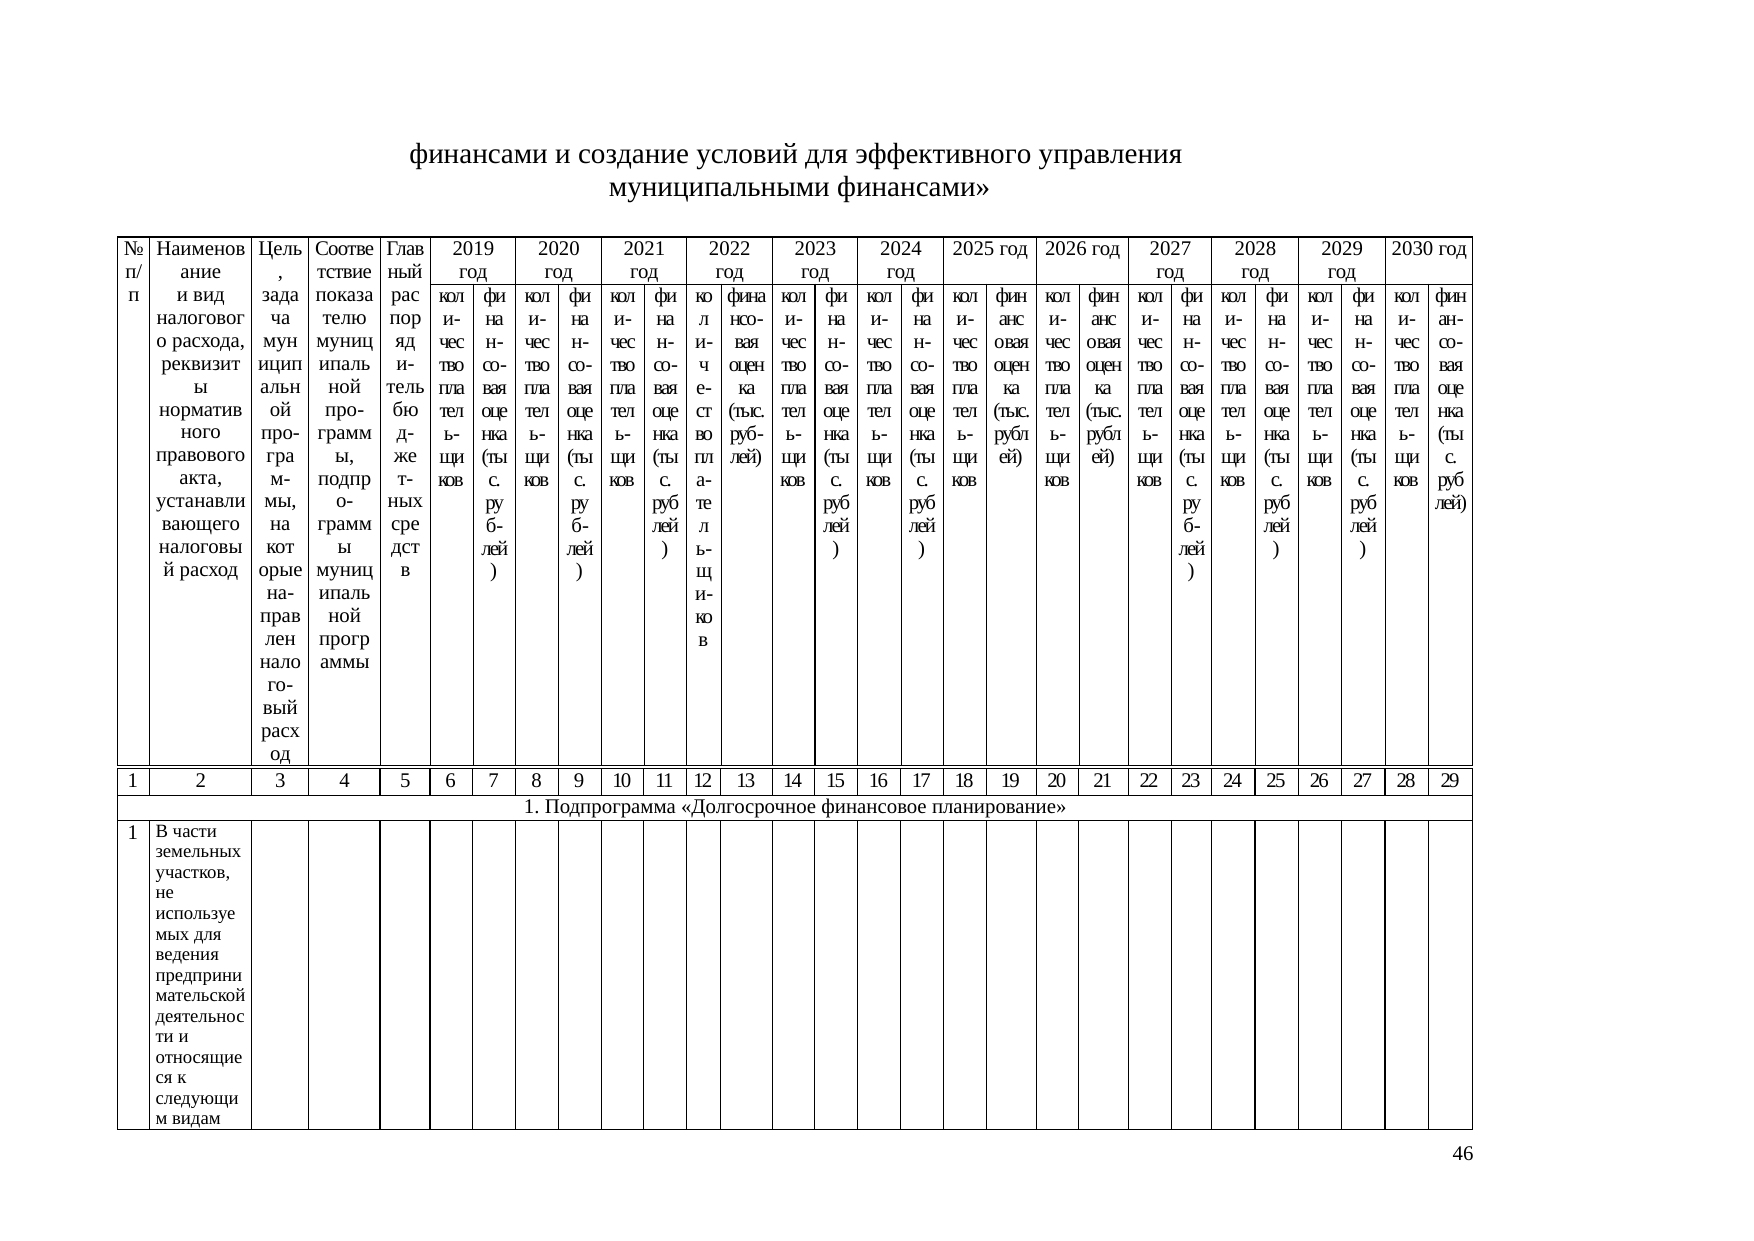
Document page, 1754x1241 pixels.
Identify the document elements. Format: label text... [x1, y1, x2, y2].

table_header 13 [721, 769, 772, 794]
table_header 11 [644, 769, 686, 794]
table_header Наименование и вид налогового расхода, реквизиты нормативного правового акта, устанавливающего налоговый расход [150, 238, 251, 764]
table_header 4 [309, 769, 379, 794]
table_cell финансовая оценка (тыс. рублей) [1172, 285, 1211, 764]
table_cell количество плательщиков [516, 285, 558, 764]
table_cell количество плательщиков [1129, 285, 1171, 764]
table_header 2022 год [687, 238, 772, 283]
table_cell количество плательщиков [1386, 285, 1428, 764]
table_cell [1256, 821, 1298, 1129]
table_header 2029 год [1299, 238, 1385, 283]
table_cell количество плательщиков [1037, 285, 1079, 764]
table_header 26 [1299, 769, 1341, 794]
table_header 14 [773, 769, 814, 794]
table_header 22 [1129, 769, 1171, 794]
table_cell [1299, 821, 1341, 1129]
table_cell [687, 821, 720, 1129]
table_header 12 [687, 769, 720, 794]
table_header 2026 год [1037, 238, 1128, 283]
table_cell финансовая оценка (тыс. рублей) [902, 285, 943, 764]
table_header 10 [602, 769, 643, 794]
table_cell [516, 821, 558, 1129]
table_header 9 [559, 769, 601, 794]
table_header 19 [987, 769, 1036, 794]
table_cell финансовая оценка (тыс. рублей) [474, 285, 515, 764]
table_header № п/п [118, 238, 149, 764]
table_cell [901, 821, 943, 1129]
table_cell [381, 821, 429, 1129]
table_cell количество плательщиков [1299, 285, 1341, 764]
table_cell [431, 821, 472, 1129]
table_cell [1342, 821, 1384, 1129]
text муниципальными финансами» [118, 169, 1473, 203]
table_header 1 [118, 769, 149, 794]
table_cell [944, 821, 986, 1129]
table_cell финансовая оценка (тыс. рублей) [645, 285, 686, 764]
table_header Главный распорядитель бюджетных средств [381, 238, 430, 764]
table_cell [1079, 821, 1128, 1129]
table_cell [150, 821, 251, 1129]
table_header 6 [431, 769, 472, 794]
table_cell количество плательщиков [431, 285, 473, 764]
table_header 28 [1386, 769, 1428, 794]
table_header 16 [858, 769, 900, 794]
table_cell финансовая оценка (тыс. рублей) [987, 285, 1036, 764]
table_cell [309, 821, 379, 1129]
table_cell количество плательщиков [1212, 285, 1255, 764]
table_cell финансовая оценка (тыс. рублей) [722, 285, 772, 764]
table_header 8 [516, 769, 558, 794]
table_cell [1172, 821, 1211, 1129]
table_header 20 [1037, 769, 1078, 794]
table_header 2023 год [773, 238, 857, 283]
table_header 2024 год [858, 238, 943, 283]
table_cell [773, 821, 814, 1129]
table_cell количество плательщиков [773, 285, 814, 764]
table_cell [1212, 821, 1254, 1129]
table_cell [1129, 821, 1171, 1129]
table_cell [721, 821, 772, 1129]
table_cell [858, 821, 900, 1129]
table_cell [815, 821, 857, 1129]
table_header 24 [1212, 769, 1254, 794]
table_header 27 [1342, 769, 1384, 794]
table_cell [559, 821, 601, 1129]
table_cell [1037, 821, 1078, 1129]
table_header 2020 год [516, 238, 601, 283]
table_header 5 [381, 769, 429, 794]
table_header 18 [944, 769, 986, 794]
table_header 2028 год [1212, 238, 1298, 283]
table_cell [602, 821, 643, 1129]
table_cell [473, 821, 515, 1129]
table_header 2019 год [431, 238, 515, 283]
table_cell количество плательщиков [687, 285, 721, 764]
table_header 2025 год [944, 238, 1036, 283]
table_header 2021 год [602, 238, 686, 283]
table_header 2 [150, 769, 251, 794]
table_cell финансовая оценка (тыс. рублей) [559, 285, 601, 764]
table_cell финансовая оценка (тыс. рублей) [1429, 285, 1472, 764]
table_cell [987, 821, 1036, 1129]
table_header 2030 год [1386, 238, 1472, 283]
table_cell финансовая оценка (тыс. рублей) [1256, 285, 1298, 764]
table_header 15 [815, 769, 857, 794]
table_cell 1 [118, 821, 149, 1129]
table_header 17 [901, 769, 943, 794]
table_cell [252, 821, 308, 1129]
table_cell количество плательщиков [858, 285, 901, 764]
table_cell количество плательщиков [602, 285, 644, 764]
table_header Цель, задача муниципальной программы, на которые направлен налоговый расход [252, 238, 308, 764]
table_header 2027 год [1129, 238, 1211, 283]
table_cell финансовая оценка (тыс. рублей) [1342, 285, 1385, 764]
table_cell финансовая оценка (тыс. рублей) [816, 285, 857, 764]
table_cell финансовая оценка (тыс. рублей) [1080, 285, 1128, 764]
table_header 7 [473, 769, 515, 794]
table_header 3 [252, 769, 308, 794]
table_header 23 [1172, 769, 1211, 794]
table_cell количество плательщиков [944, 285, 986, 764]
table_cell [1386, 821, 1428, 1129]
table_cell 1. Подпрограмма «Долгосрочное финансовое планирование» [118, 796, 1472, 820]
table_header Соответствие показателю муниципальной программы, подпрограммы муниципальной программы [309, 238, 380, 764]
table_cell [644, 821, 686, 1129]
table_header 21 [1079, 769, 1128, 794]
table_header 29 [1429, 769, 1472, 794]
text финансами и создание условий для эффективного управления [118, 136, 1473, 169]
table_header 25 [1256, 769, 1298, 794]
table_cell [1429, 821, 1472, 1129]
